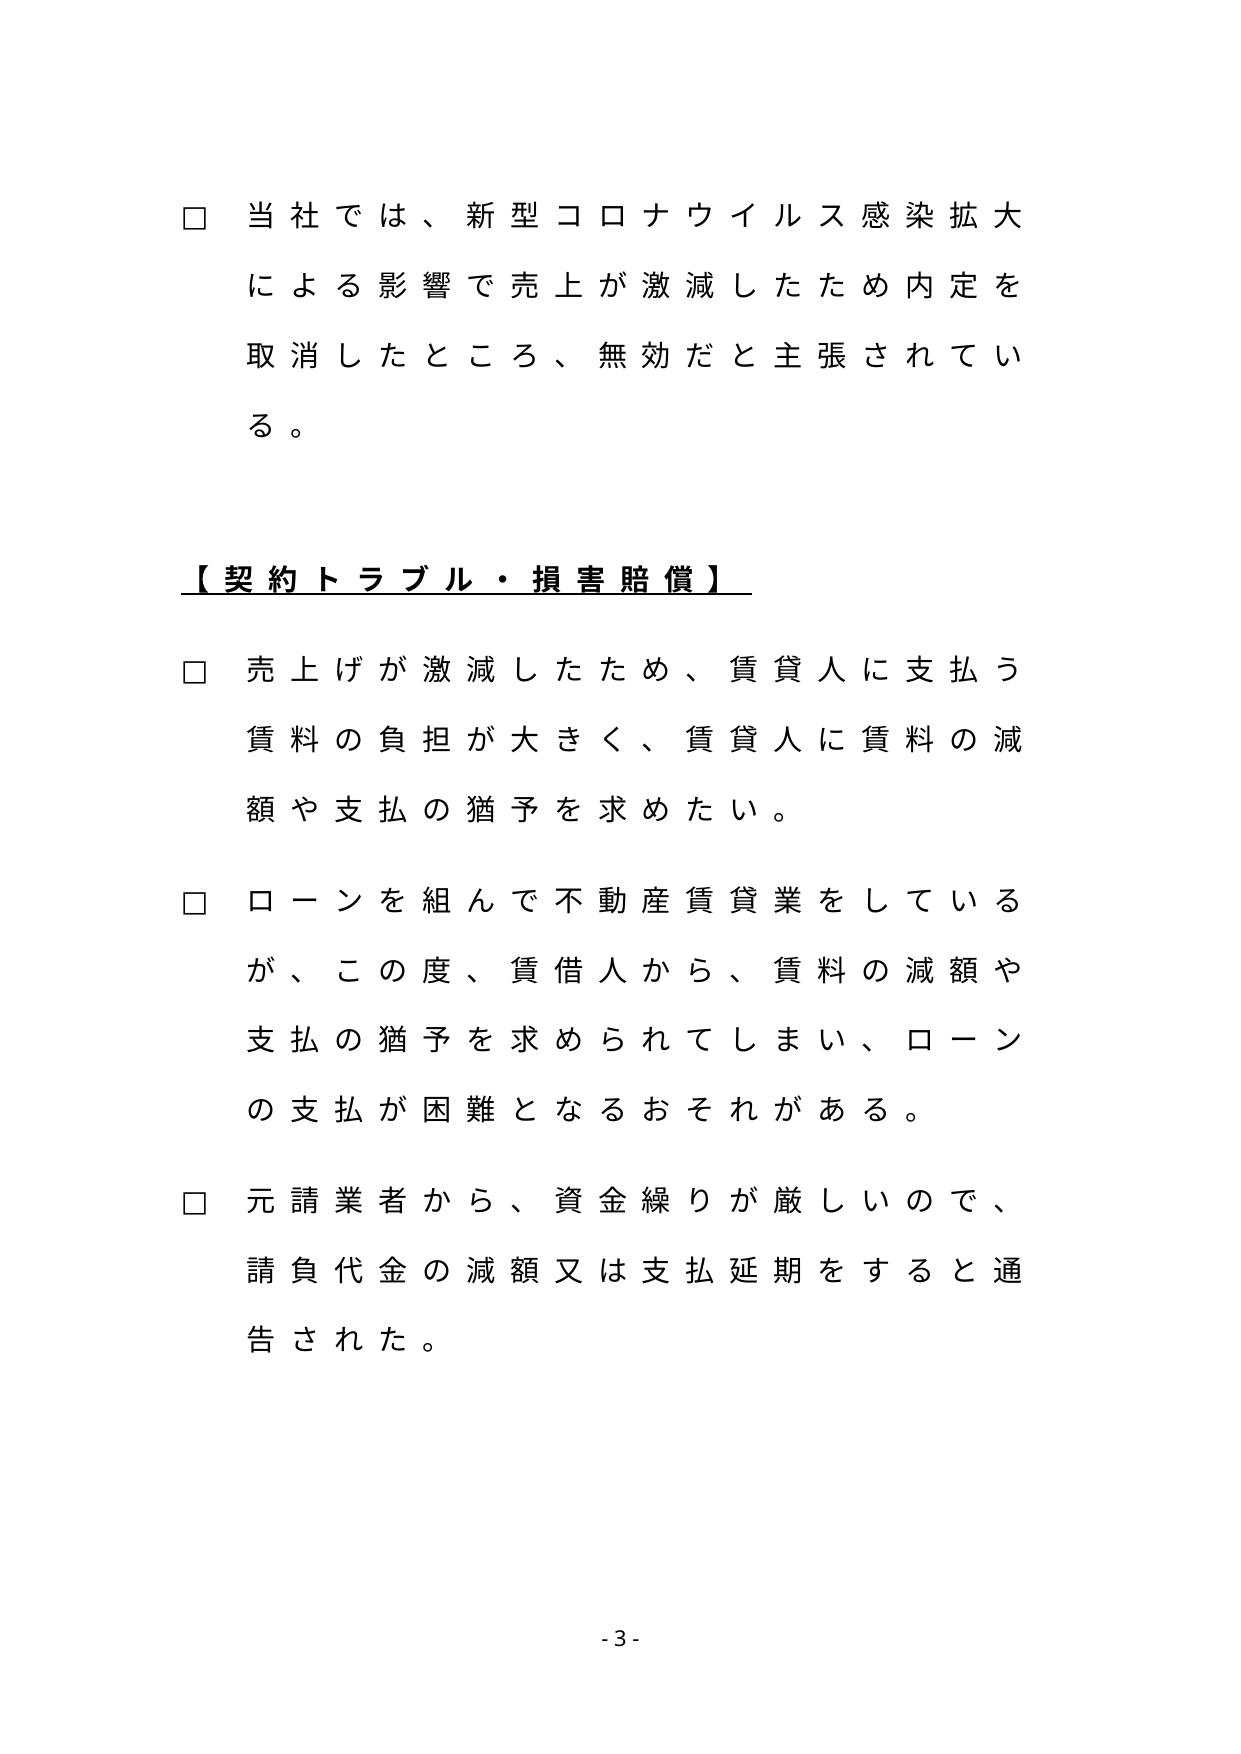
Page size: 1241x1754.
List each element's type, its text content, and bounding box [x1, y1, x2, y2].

list 当社では、新型コロナウイルス感染拡大による影響で売上が激減したため内定を取消したところ、無効だと主張されている。 [181, 179, 1060, 458]
list 元請業者から、資金繰りが厳しいので、請負代金の減額又は支払延期をすると通告された。 [181, 1163, 1060, 1373]
list ローンを組んで不動産賃貸業をしているが、この度、賃借人から、賃料の減額や支払の猶予を求められてしまい、ローンの支払が困難となるおそれがある。 [181, 863, 1060, 1143]
list 売上げが激減したため、賃貸人に支払う賃料の負担が大きく、賃貸人に賃料の減額や支払の猶予を求めたい。 [181, 633, 1060, 843]
text 【契約トラブル・損害賠償】 [181, 543, 1060, 612]
